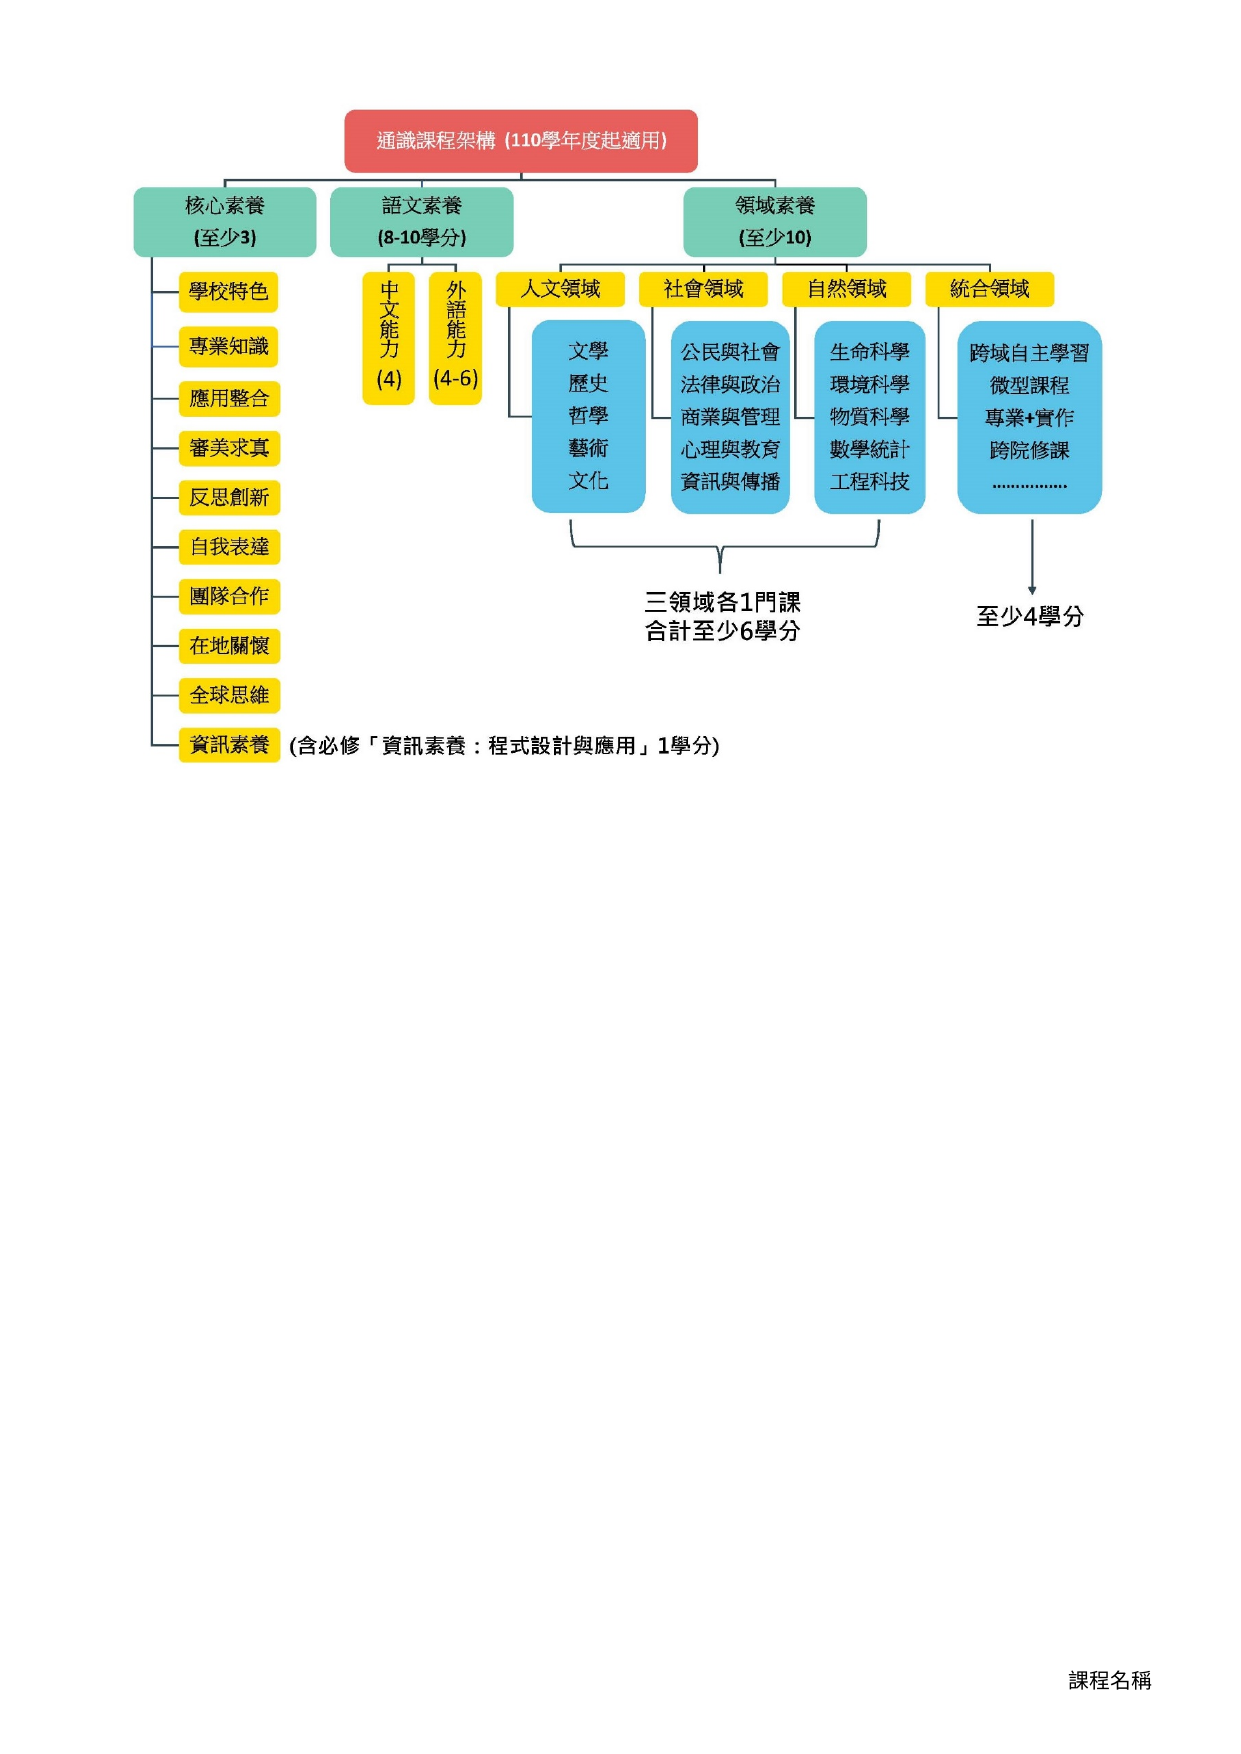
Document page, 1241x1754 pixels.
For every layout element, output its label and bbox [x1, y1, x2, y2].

picture [88, 88, 1152, 790]
